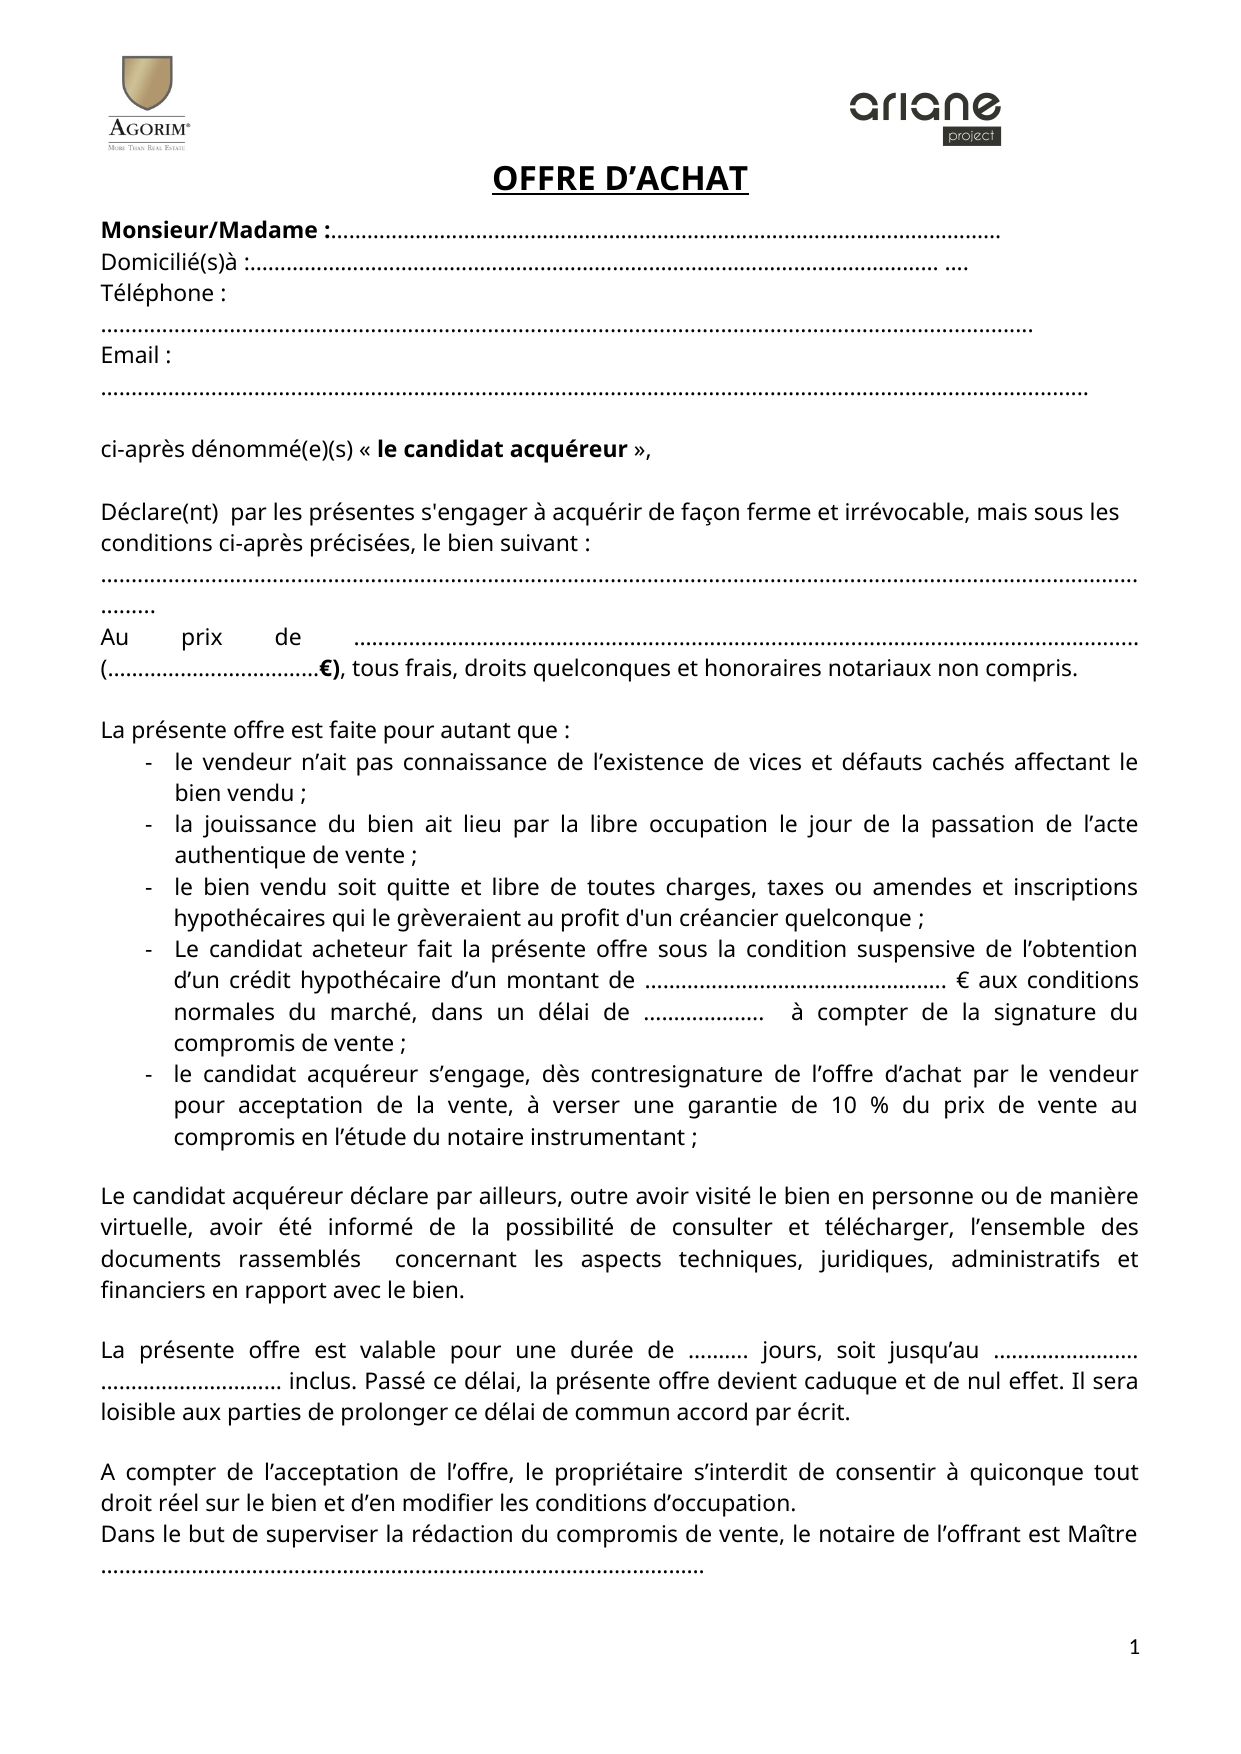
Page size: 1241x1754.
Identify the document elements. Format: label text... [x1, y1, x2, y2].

text - le bien vendu soit quitte et libre de toutes charges, taxes ou amendes et inscriptions hypothécaires qui le grèveraient au profit d'un créancier quelconque ; [145, 870, 1140, 933]
text Téléphone : …..................................................................................................................................................... [100, 277, 1140, 339]
text …............................................................................................................................................................................... [100, 558, 1140, 620]
text - Le candidat acheteur fait la présente offre sous la condition suspensive de l’obtention d’un crédit hypothécaire d’un montant de ………………………………………….. € aux conditions normales du marché, dans un délai de ……………….. à compter de la signature du compromis de vente ; [145, 933, 1140, 1058]
text La présente offre est valable pour une durée de ………. jours, soit jusqu’au …………..……….………………………… inclus. Passé ce délai, la présente offre devient caduque et de nul effet. Il sera loisible aux parties de prolonger ce délai de commun accord par écrit. [100, 1333, 1140, 1427]
text Dans le but de superviser la rédaction du compromis de vente, le notaire de l’offrant est Maître ……………………………………….……………………………………………… [100, 1518, 1140, 1581]
text - le vendeur n’ait pas connaissance de l’existence de vices et défauts cachés affectant le bien vendu ; [145, 745, 1140, 808]
picture [100, 49, 193, 155]
text Au prix de …............................................................................................................................. (…………………..…………€), tous frais, droits quelconques et honoraires notariaux non compris. [100, 620, 1140, 683]
text A compter de l’acceptation de l’offre, le propriétaire s’interdit de consentir à quiconque tout droit réel sur le bien et d’en modifier les conditions d’occupation. [100, 1456, 1140, 1518]
text Domicilié(s)à :…………………………………………………………………………………………………… …. [100, 245, 1140, 277]
picture [837, 77, 1019, 155]
text Email : ….............................................................................................................................................................. [100, 339, 1140, 402]
text Monsieur/Madame :………………………………………………………………………………………………… [100, 214, 1140, 245]
text ci-après dénommé(e)(s) « le candidat acquéreur », [100, 433, 1140, 464]
text - la jouissance du bien ait lieu par la libre occupation le jour de la passation de l’acte authentique de vente ; [145, 808, 1140, 870]
text OFFRE D’ACHAT [100, 154, 1140, 200]
text La présente offre est faite pour autant que : [100, 714, 1140, 745]
text Le candidat acquéreur déclare par ailleurs, outre avoir visité le bien en personne ou de manière virtuelle, avoir été informé de la possibilité de consulter et télécharger, l’ensemble des documents rassemblés concernant les aspects techniques, juridiques, administratifs et financiers en rapport avec le bien. [100, 1180, 1140, 1305]
text - le candidat acquéreur s’engage, dès contresignature de l’offre d’achat par le vendeur pour acceptation de la vente, à verser une garantie de 10 % du prix de vente au compromis en l’étude du notaire instrumentant ; [145, 1058, 1140, 1152]
text Déclare(nt) par les présentes s'engager à acquérir de façon ferme et irrévocable, mais sous les conditions ci-après précisées, le bien suivant : [100, 495, 1140, 558]
